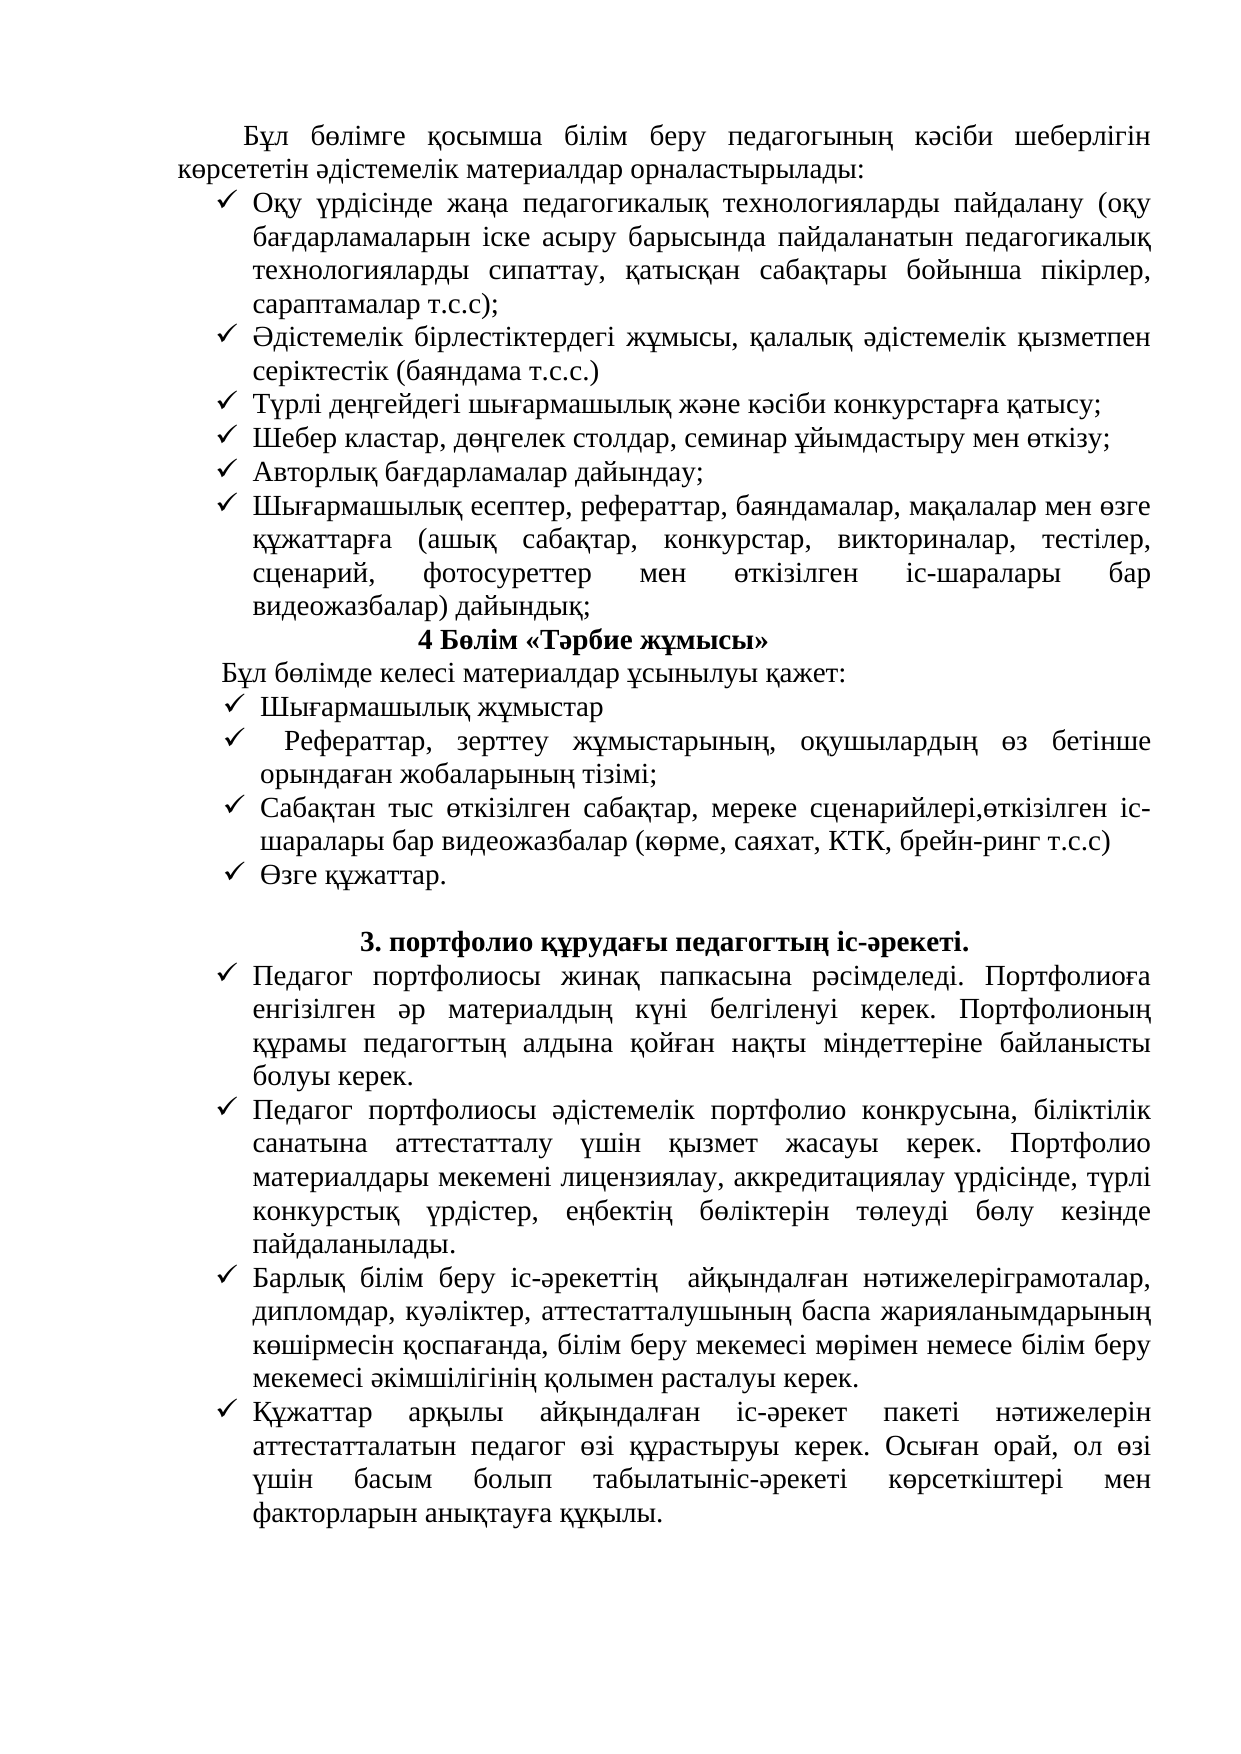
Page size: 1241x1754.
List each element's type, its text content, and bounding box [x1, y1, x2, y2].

text 4 Бөлім «Тәрбие жұмысы» [177, 622, 1152, 655]
list Педагог портфолиосы жинақ папкасына рәсімделеді. Портфолиоға енгізілген әр материалдың күні белгіленуі керек. Портфолионың құрамы педагогтың алдына қойған нақты міндеттеріне байланысты болуы керек. [215, 958, 1152, 1092]
list Құжаттар арқылы айқындалған іс-әрекет пакеті нәтижелерін аттестатталатын педагог өзі құрастыруы керек. Осыған орай, ол өзі үшін басым болып табылатыніс-әрекеті көрсеткіштері мен факторларын анықтауға құқылы. [215, 1394, 1152, 1528]
list Авторлық бағдарламалар дайындау; [215, 454, 1152, 488]
list Шебер кластар, дөңгелек столдар, семинар ұйымдастыру мен өткізу; [215, 420, 1152, 454]
list Сабақтан тыс өткізілген сабақтар, мереке сценарийлері,өткізілген іс-шаралары бар видеожазбалар (көрме, саяхат, КТК, брейн-ринг т.с.с) [222, 790, 1152, 857]
text Бұл бөлімде келесі материалдар ұсынылуы қажет: [177, 655, 1152, 689]
list Шығармашылық есептер, рефераттар, баяндамалар, мақалалар мен өзге құжаттарға (ашық сабақтар, конкурстар, викториналар, тестілер, сценарий, фотосуреттер мен өткізілген іс-шаралары бар видеожазбалар) дайындық; [215, 488, 1152, 622]
list Рефераттар, зерттеу жұмыстарының, оқушылардың өз бетінше орындаған жобаларының тізімі; [222, 723, 1152, 790]
list Оқу үрдісінде жаңа педагогикалық технологияларды пайдалану (оқу бағдарламаларын іске асыру барысында пайдаланатын педагогикалық технологияларды сипаттау, қатысқан сабақтары бойынша пікірлер, сараптамалар т.с.с); [215, 185, 1152, 319]
text 3. портфолио құрудағы педагогтың іс-әрекеті. [177, 924, 1152, 958]
list Түрлі деңгейдегі шығармашылық және кәсіби конкурстарға қатысу; [215, 387, 1152, 420]
list Әдістемелік бірлестіктердегі жұмысы, қалалық әдістемелік қызметпен серіктестік (баяндама т.с.с.) [215, 319, 1152, 387]
text Бұл бөлімге қосымша білім беру педагогының кәсіби шеберлігін көрсететін әдістемелік материалдар орналастырылады: [177, 118, 1152, 185]
list Барлық білім беру іс-әрекеттің айқындалған нәтижелеріграмоталар, дипломдар, куәліктер, аттестатталушының баспа жарияланымдарының көшірмесін қоспағанда, білім беру мекемесі мөрімен немесе білім беру мекемесі әкімшілігінің қолымен расталуы керек. [215, 1260, 1152, 1394]
list Педагог портфолиосы әдістемелік портфолио конкрусына, біліктілік санатына аттестатталу үшін қызмет жасауы керек. Портфолио материалдары мекемені лицензиялау, аккредитациялау үрдісінде, түрлі конкурстық үрдістер, еңбектің бөліктерін төлеуді бөлу кезінде пайдаланылады. [215, 1092, 1152, 1260]
list Өзге құжаттар. [222, 857, 1152, 891]
list Шығармашылық жұмыстар [222, 689, 1152, 723]
